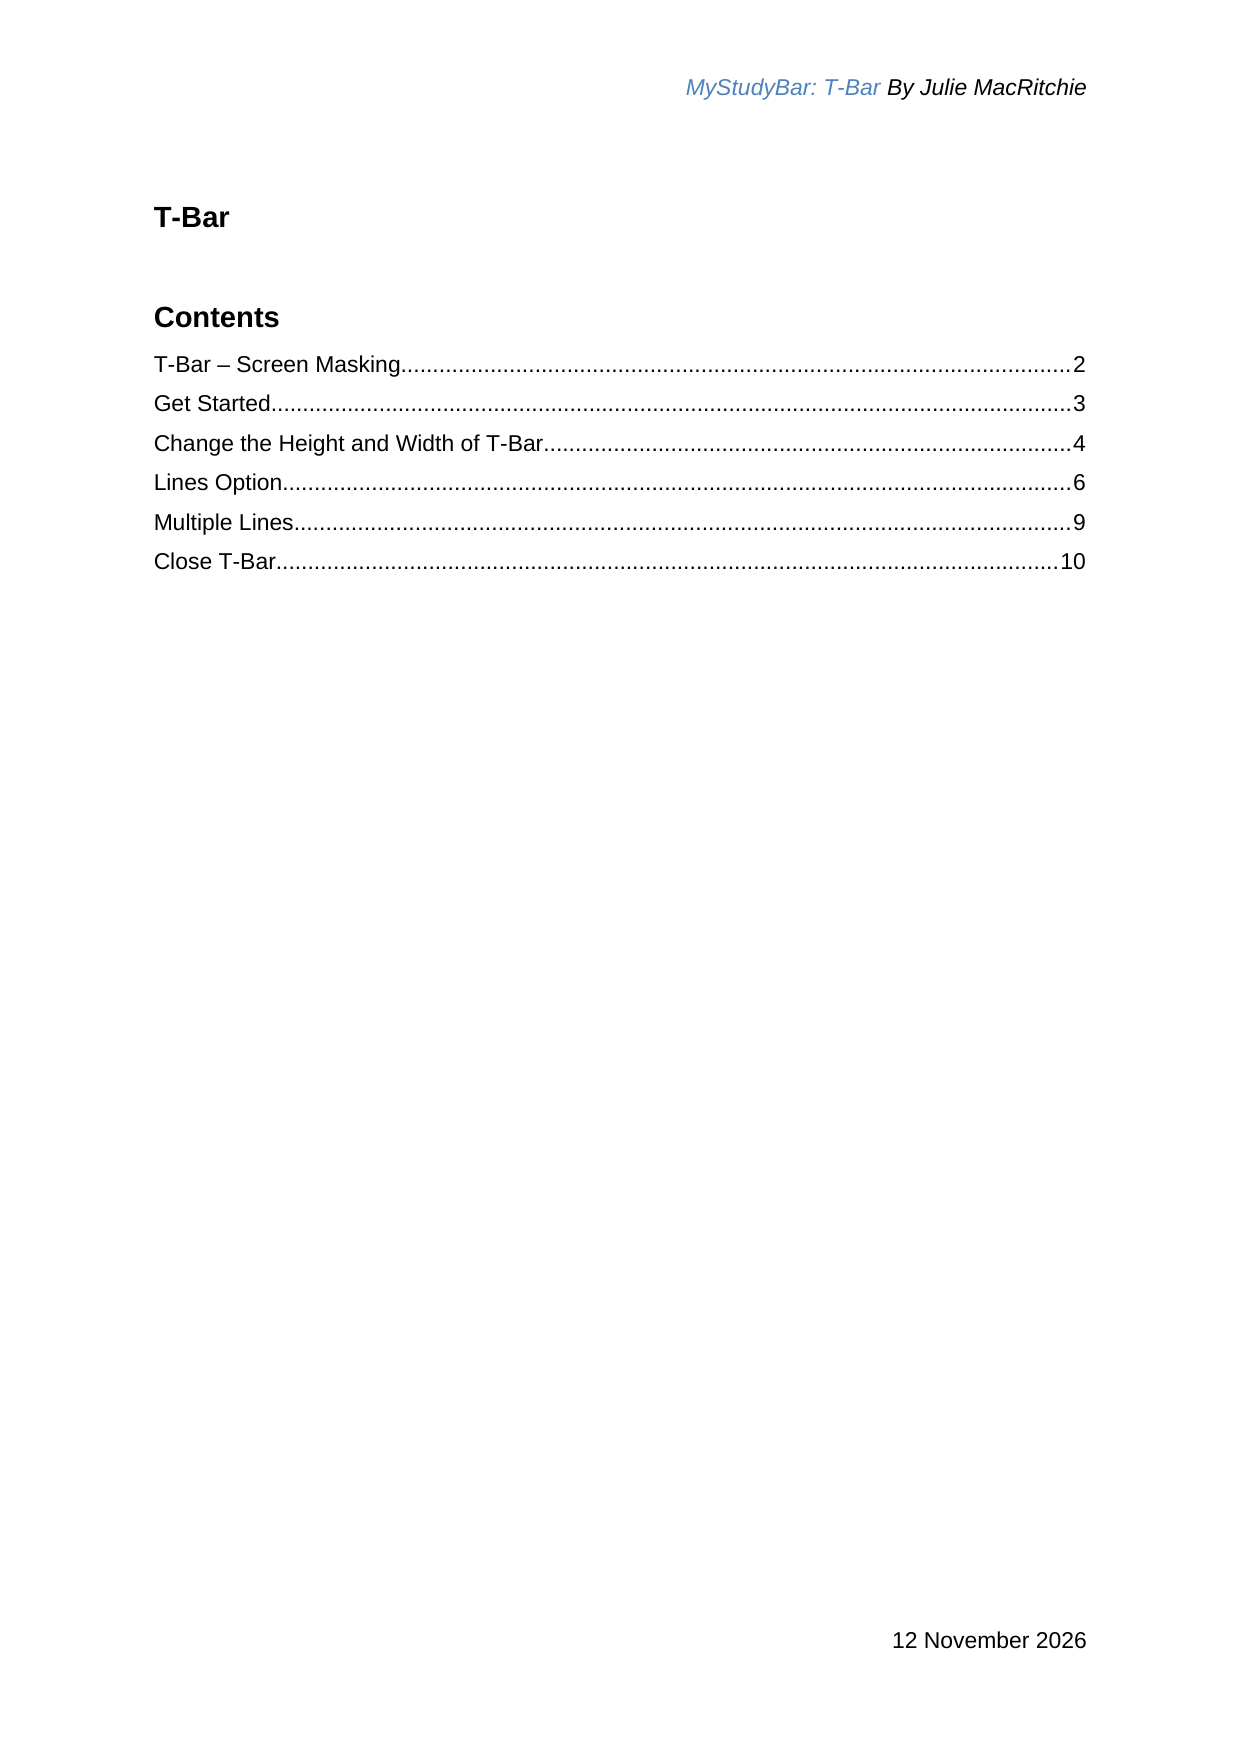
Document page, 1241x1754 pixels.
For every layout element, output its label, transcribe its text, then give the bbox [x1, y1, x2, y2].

text Lines Option 6 [153, 469, 1087, 495]
text Change the Height and Width of T-Bar 4 [153, 429, 1087, 456]
subtitle T-Bar [153, 200, 1087, 233]
subtitle Contents [153, 300, 1087, 334]
text Close T-Bar 10 [153, 548, 1087, 574]
text Get Started 3 [153, 390, 1087, 416]
text Multiple Lines 9 [153, 508, 1087, 535]
text T-Bar – Screen Masking 2 [153, 351, 1087, 377]
